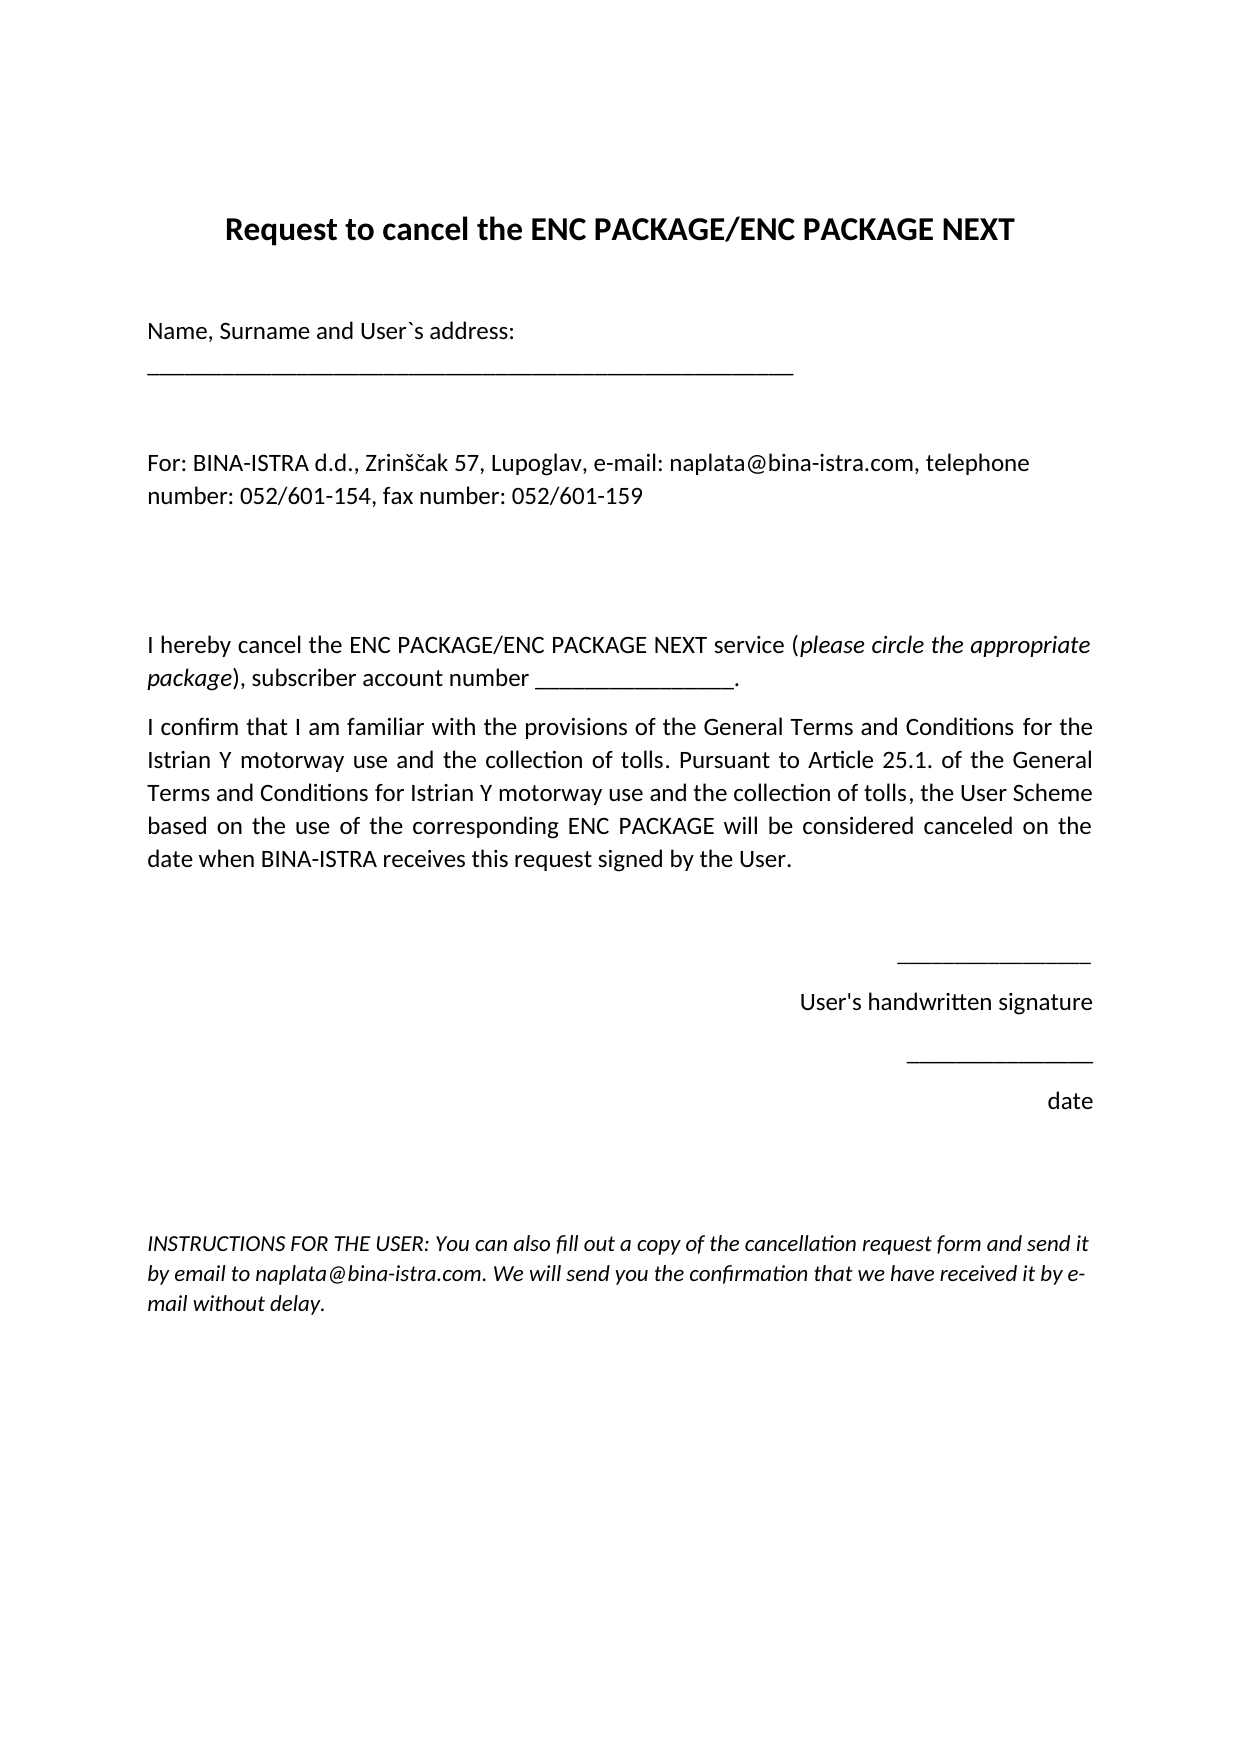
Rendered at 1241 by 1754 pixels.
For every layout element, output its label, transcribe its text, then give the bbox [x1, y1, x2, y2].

text _______________ [147, 1036, 1093, 1066]
text INSTRUCTIONS FOR THE USER: You can also fill out a copy of the cancellation request form and send it by email to naplata@bina-istra.com. We will send you the confirmation that we have received it by e-mail without delay. [147, 1229, 1093, 1317]
text I hereby cancel the ENC PACKAGE/ENC PACKAGE NEXT service (please circle the appropriate package), subscriber account number ________________. [147, 629, 1093, 692]
text date [147, 1086, 1093, 1116]
text I confirm that I am familiar with the provisions of the General Terms and Conditions for the Istrian Y motorway use and the collection of tolls. Pursuant to Article 25.1. of the General Terms and Conditions for Istrian Y motorway use and the collection of tolls, the User Scheme based on the use of the corresponding ENC PACKAGE will be considered canceled on the date when BINA-ISTRA receives this request signed by the User. [147, 711, 1093, 873]
text Name, Surname and User`s address: ____________________________________________________ [147, 315, 1093, 378]
text Request to cancel the ENC PACKAGE/ENC PACKAGE NEXT [147, 208, 1093, 248]
text User's handwritten signature [147, 986, 1093, 1017]
text For: BINA-ISTRA d.d., Zrinščak 57, Lupoglav, e-mail: naplata@bina-istra.com, telephone number: 052/601-154, fax number: 052/601-159 [147, 447, 1093, 511]
text _________________ [147, 939, 1093, 967]
